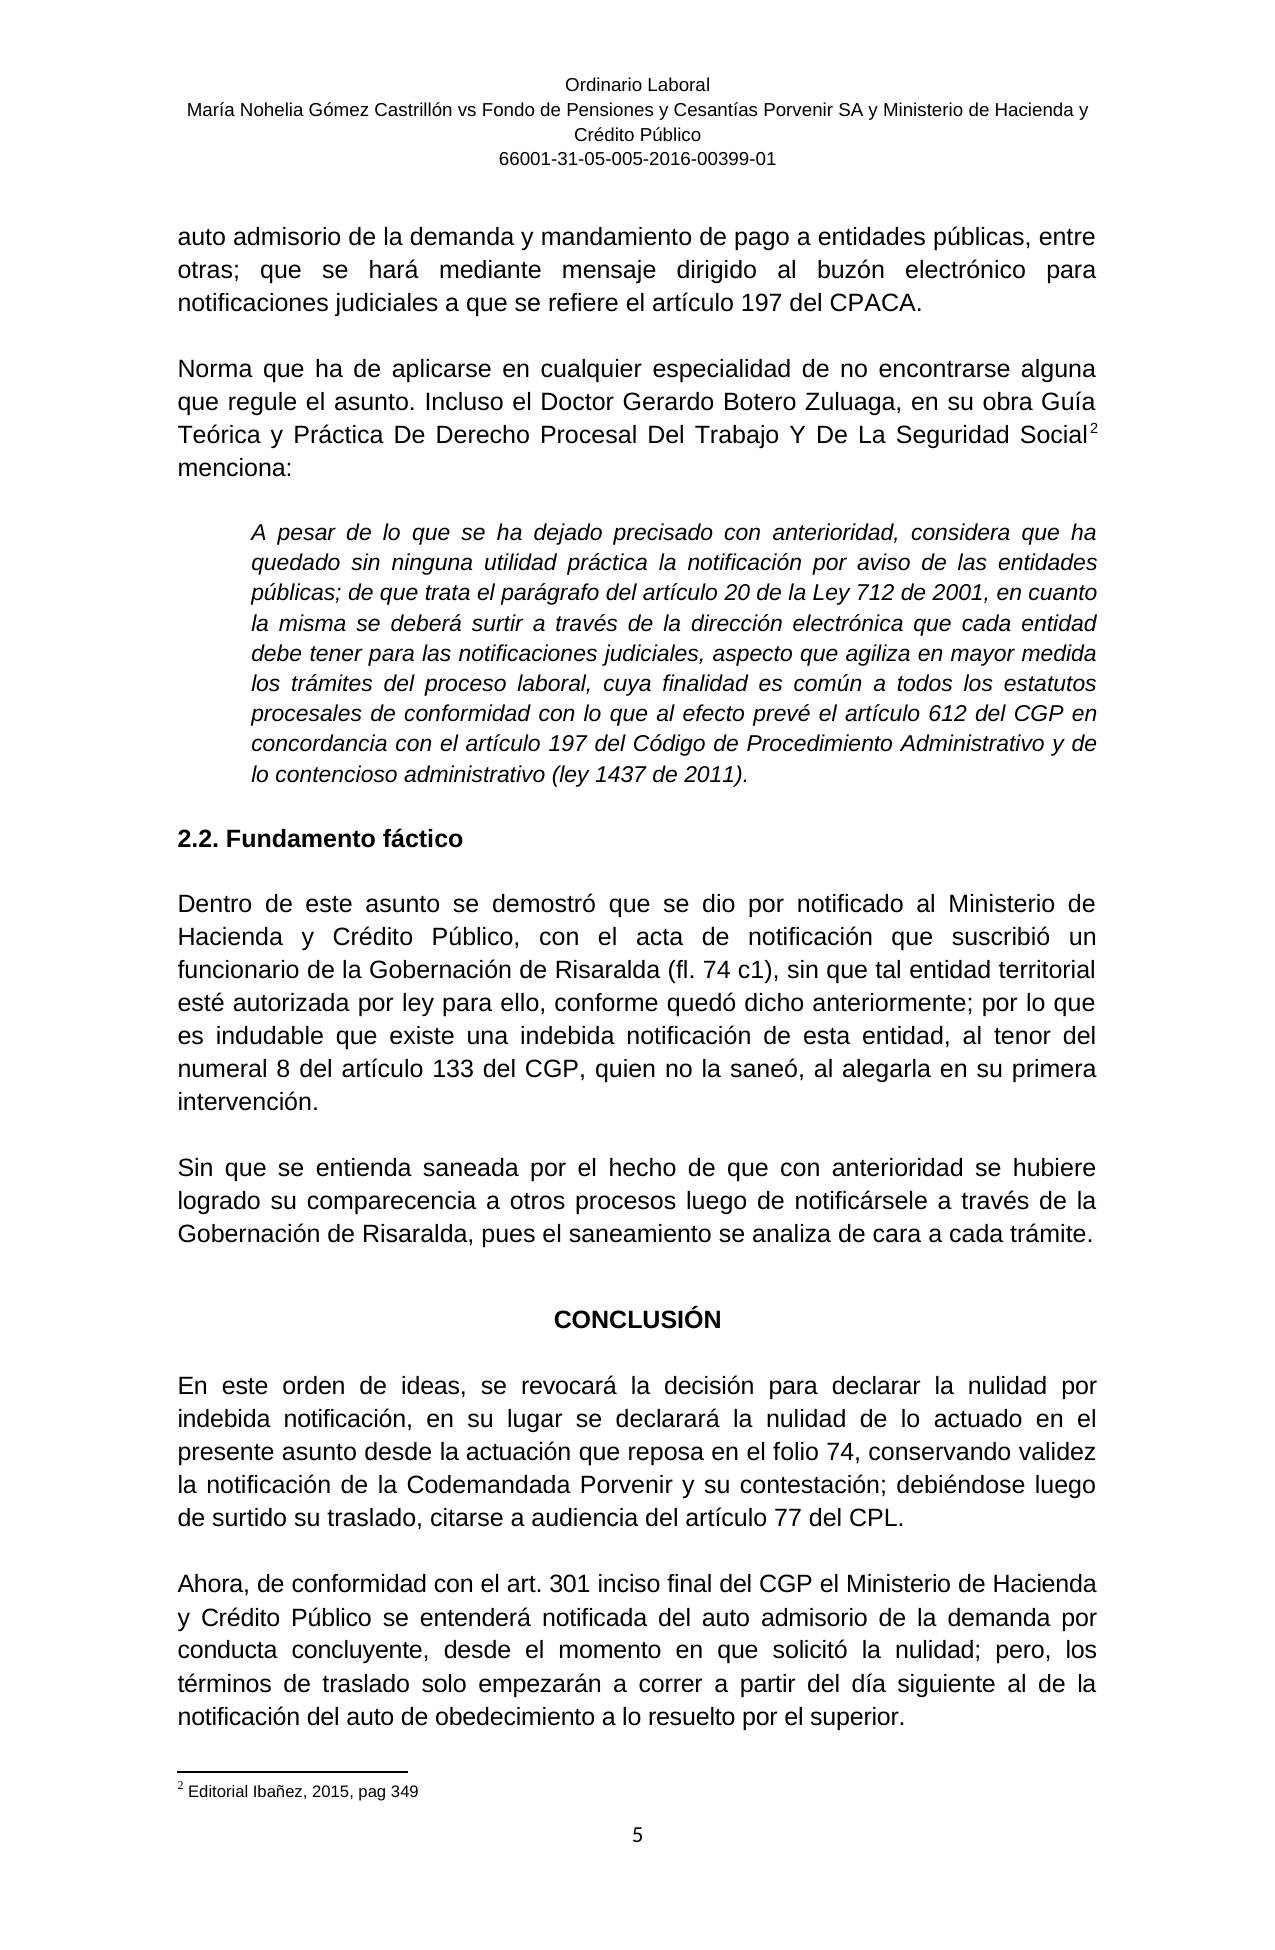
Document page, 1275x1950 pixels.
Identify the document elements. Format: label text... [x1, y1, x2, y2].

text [177, 222, 1098, 317]
text En este orden de ideas, se revocará la decisión para declarar la nulidad por indebida notificación, en su lugar se declarará la nulidad de lo actuado en el presente asunto desde la actuación que reposa en el folio 74, conservando validez la notificación de la Codemandada Porvenir y su contestación; debiéndose luego de surtido su traslado, citarse a audiencia del artículo 77 del CPL. [177, 1371, 1098, 1532]
text Norma que ha de aplicarse en cualquier especialidad de no encontrarse alguna que regule el asunto. Incluso el Doctor Gerardo Botero Zuluaga, en su obra Guía Teórica y Práctica De Derecho Procesal Del Trabajo Y De La Seguridad Social menciona: [177, 354, 1098, 482]
text A pesar de lo que se ha dejado precisado con anterioridad, considera que ha quedado sin ninguna utilidad práctica la notificación por aviso de las entidades públicas; de que trata el parágrafo del artículo 20 de la Ley 712 de 2001, en cuanto la misma se deberá surtir a través de la dirección electrónica que cada entidad debe tener para las notificaciones judiciales, aspecto que agiliza en mayor medida los trámites del proceso laboral, cuya finalidad es común a todos los estatutos procesales de conformidad con lo que al efecto prevé el artículo 612 del CGP en concordancia con el artículo 197 del Código de Procedimiento Administrativo y de lo contencioso administrativo (ley 1437 de 2011). [251, 519, 1098, 787]
text Sin que se entienda saneada por el hecho de que con anterioridad se hubiere logrado su comparecencia a otros procesos luego de notificársele a través de la Gobernación de Risaralda, pues el saneamiento se analiza de cara a cada trámite. [177, 1153, 1098, 1248]
text CONCLUSIÓN [177, 1305, 1098, 1334]
text Dentro de este asunto se demostró que se dio por notificado al Ministerio de Hacienda y Crédito Público, con el acta de notificación que suscribió un funcionario de la Gobernación de Risaralda (fl. 74 c1), sin que tal entidad territorial esté autorizada por ley para ello, conforme quedó dicho anteriormente; por lo que es indudable que existe una indebida notificación de esta entidad, al tenor del numeral 8 del artículo 133 del CGP, quien no la saneó, al alegarla en su primera intervención. [177, 889, 1098, 1116]
text Ahora, de conformidad con el art. 301 inciso final del CGP el Ministerio de Hacienda y Crédito Público se entenderá notificada del auto admisorio de la demanda por conducta concluyente, desde el momento en que solicitó la nulidad; pero, los términos de traslado solo empezarán a correr a partir del día siguiente al de la notificación del auto de obedecimiento a lo resuelto por el superior. [177, 1569, 1098, 1730]
text 2.2. Fundamento fáctico [177, 824, 1098, 853]
